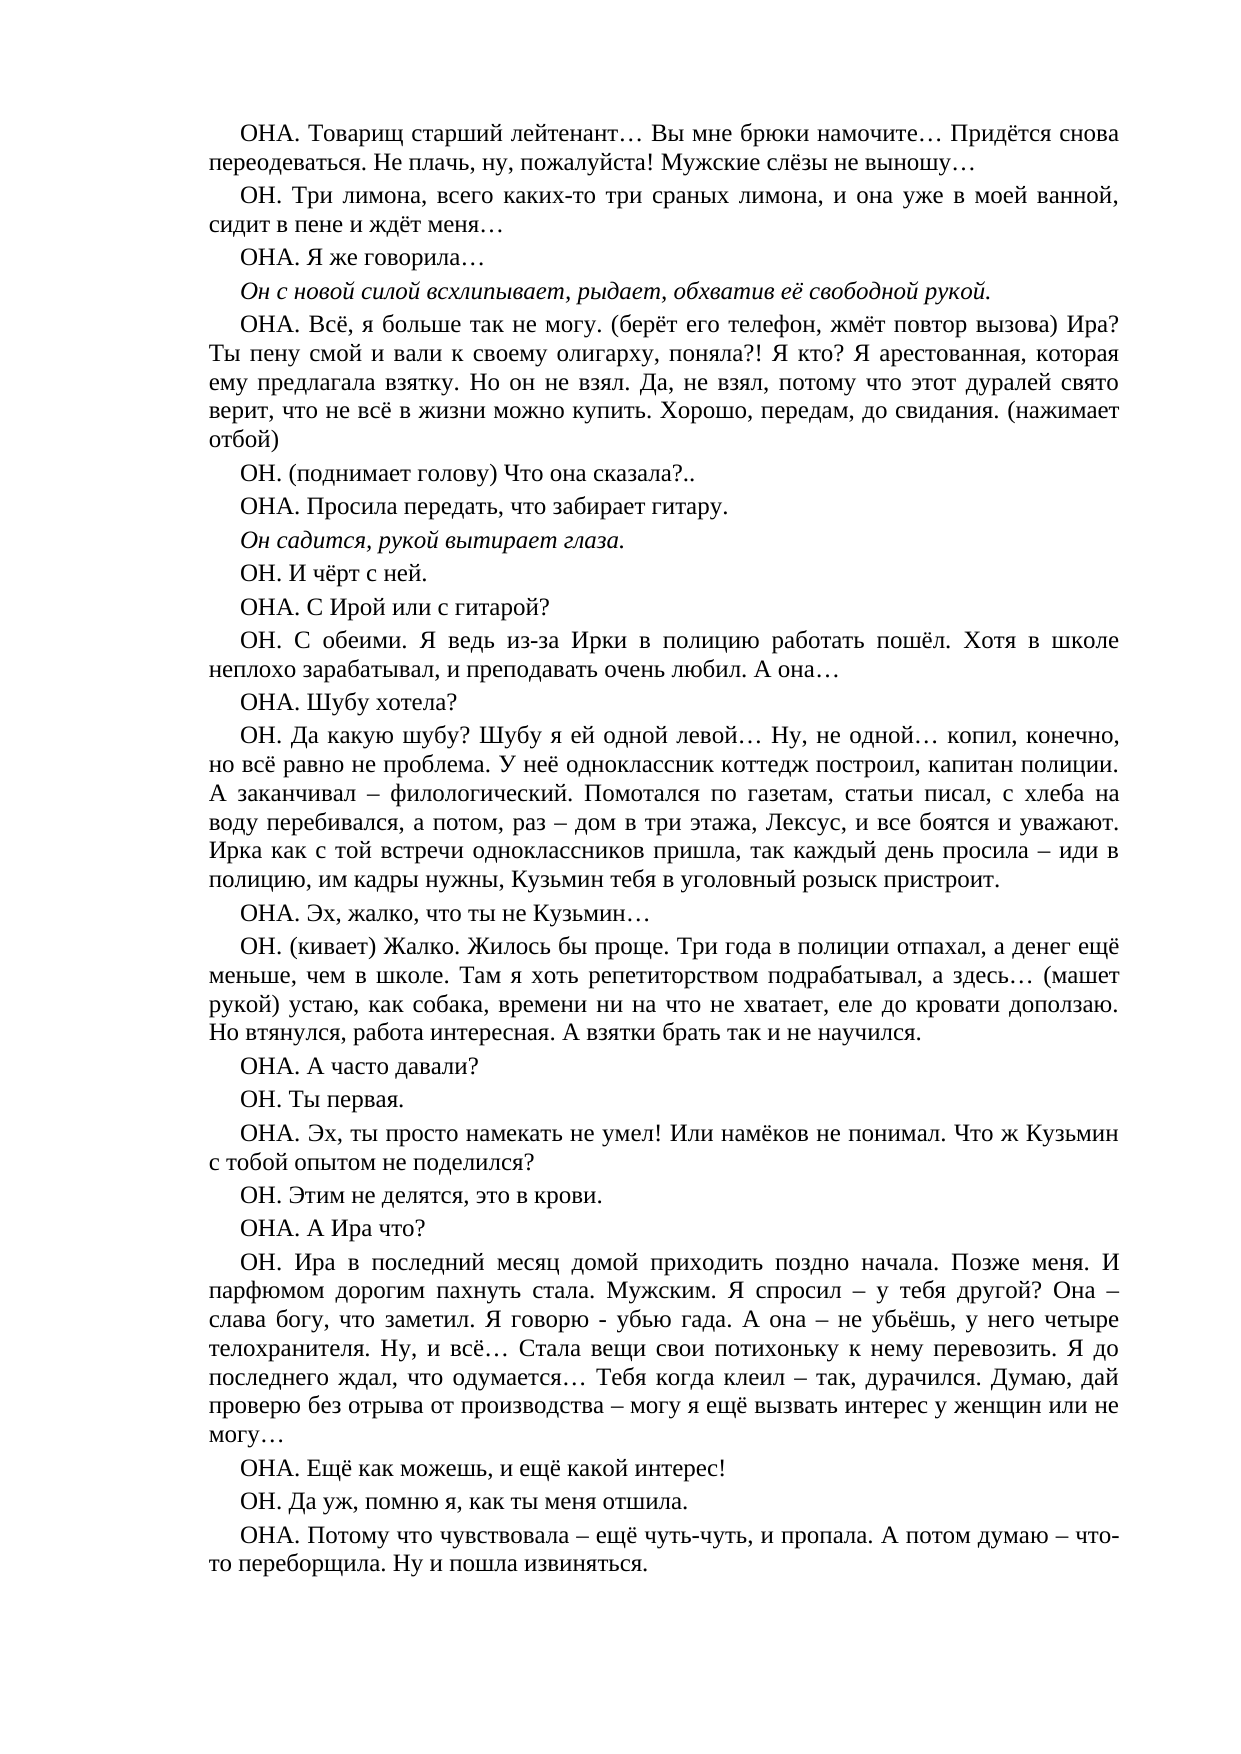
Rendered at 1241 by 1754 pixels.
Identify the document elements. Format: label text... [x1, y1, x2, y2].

text ОН. Этим не делятся, это в крови. [208, 1180, 1120, 1209]
text ОНА. Эх, жалко, что ты не Кузьмин… [208, 898, 1120, 927]
text ОНА. Товарищ старший лейтенант… Вы мне брюки намочите… Придётся снова переодеваться. Не плачь, ну, пожалуйста! Мужские слёзы не выношу… [208, 118, 1120, 176]
text ОН. (кивает) Жалко. Жилось бы проще. Три года в полиции отпахал, а денег ещё меньше, чем в школе. Там я хоть репетиторством подрабатывал, а здесь… (машет рукой) устаю, как собака, времени ни на что не хватает, еле до кровати доползаю. Но втянулся, работа интересная. А взятки брать так и не научился. [208, 931, 1120, 1046]
text Он с новой силой всхлипывает, рыдает, обхватив её свободной рукой. [208, 276, 1120, 305]
text ОНА. Я же говорила… [208, 242, 1120, 271]
text ОНА. Шубу хотела? [208, 687, 1120, 716]
text ОН. И чёрт с ней. [208, 558, 1120, 587]
text ОНА. Просила передать, что забирает гитару. [208, 491, 1120, 520]
text Он садится, рукой вытирает глаза. [208, 525, 1120, 553]
text ОН. Ира в последний месяц домой приходить поздно начала. Позже меня. И парфюмом дорогим пахнуть стала. Мужским. Я спросил – у тебя другой? Она – слава богу, что заметил. Я говорю - убью гада. А она – не убьёшь, у него четыре телохранителя. Ну, и всё… Стала вещи свои потихоньку к нему перевозить. Я до последнего ждал, что одумается… Тебя когда клеил – так, дурачился. Думаю, дай проверю без отрыва от производства – могу я ещё вызвать интерес у женщин или не могу… [208, 1247, 1120, 1448]
text ОНА. А часто давали? [208, 1051, 1120, 1080]
text ОН. Три лимона, всего каких-то три сраных лимона, и она уже в моей ванной, сидит в пене и ждёт меня… [208, 180, 1120, 238]
text ОН. Да какую шубу? Шубу я ей одной левой… Ну, не одной… копил, конечно, но всё равно не проблема. У неё одноклассник коттедж построил, капитан полиции. А заканчивал – филологический. Помотался по газетам, статьи писал, с хлеба на воду перебивался, а потом, раз – дом в три этажа, Лексус, и все боятся и уважают. Ирка как с той встречи одноклассников пришла, так каждый день просила – иди в полицию, им кадры нужны, Кузьмин тебя в уголовный розыск пристроит. [208, 721, 1120, 893]
text ОНА. Ещё как можешь, и ещё какой интерес! [208, 1453, 1120, 1482]
text ОНА. С Ирой или с гитарой? [208, 592, 1120, 620]
text ОНА. Всё, я больше так не могу. (берёт его телефон, жмёт повтор вызова) Ира? Ты пену смой и вали к своему олигарху, поняла?! Я кто? Я арестованная, которая ему предлагала взятку. Но он не взял. Да, не взял, потому что этот дуралей свято верит, что не всё в жизни можно купить. Хорошо, передам, до свидания. (нажимает отбой) [208, 309, 1120, 453]
text ОН. Ты первая. [208, 1084, 1120, 1113]
text ОН. Да уж, помню я, как ты меня отшила. [208, 1486, 1120, 1515]
text ОНА. А Ира что? [208, 1213, 1120, 1242]
text ОН. С обеими. Я ведь из-за Ирки в полицию работать пошёл. Хотя в школе неплохо зарабатывал, и преподавать очень любил. А она… [208, 625, 1120, 682]
text ОНА. Эх, ты просто намекать не умел! Или намёков не понимал. Что ж Кузьмин с тобой опытом не поделился? [208, 1118, 1120, 1175]
text ОН. (поднимает голову) Что она сказала?.. [208, 458, 1120, 487]
text ОНА. Потому что чувствовала – ещё чуть-чуть, и пропала. А потом думаю – что-то переборщила. Ну и пошла извиняться. [208, 1520, 1120, 1577]
